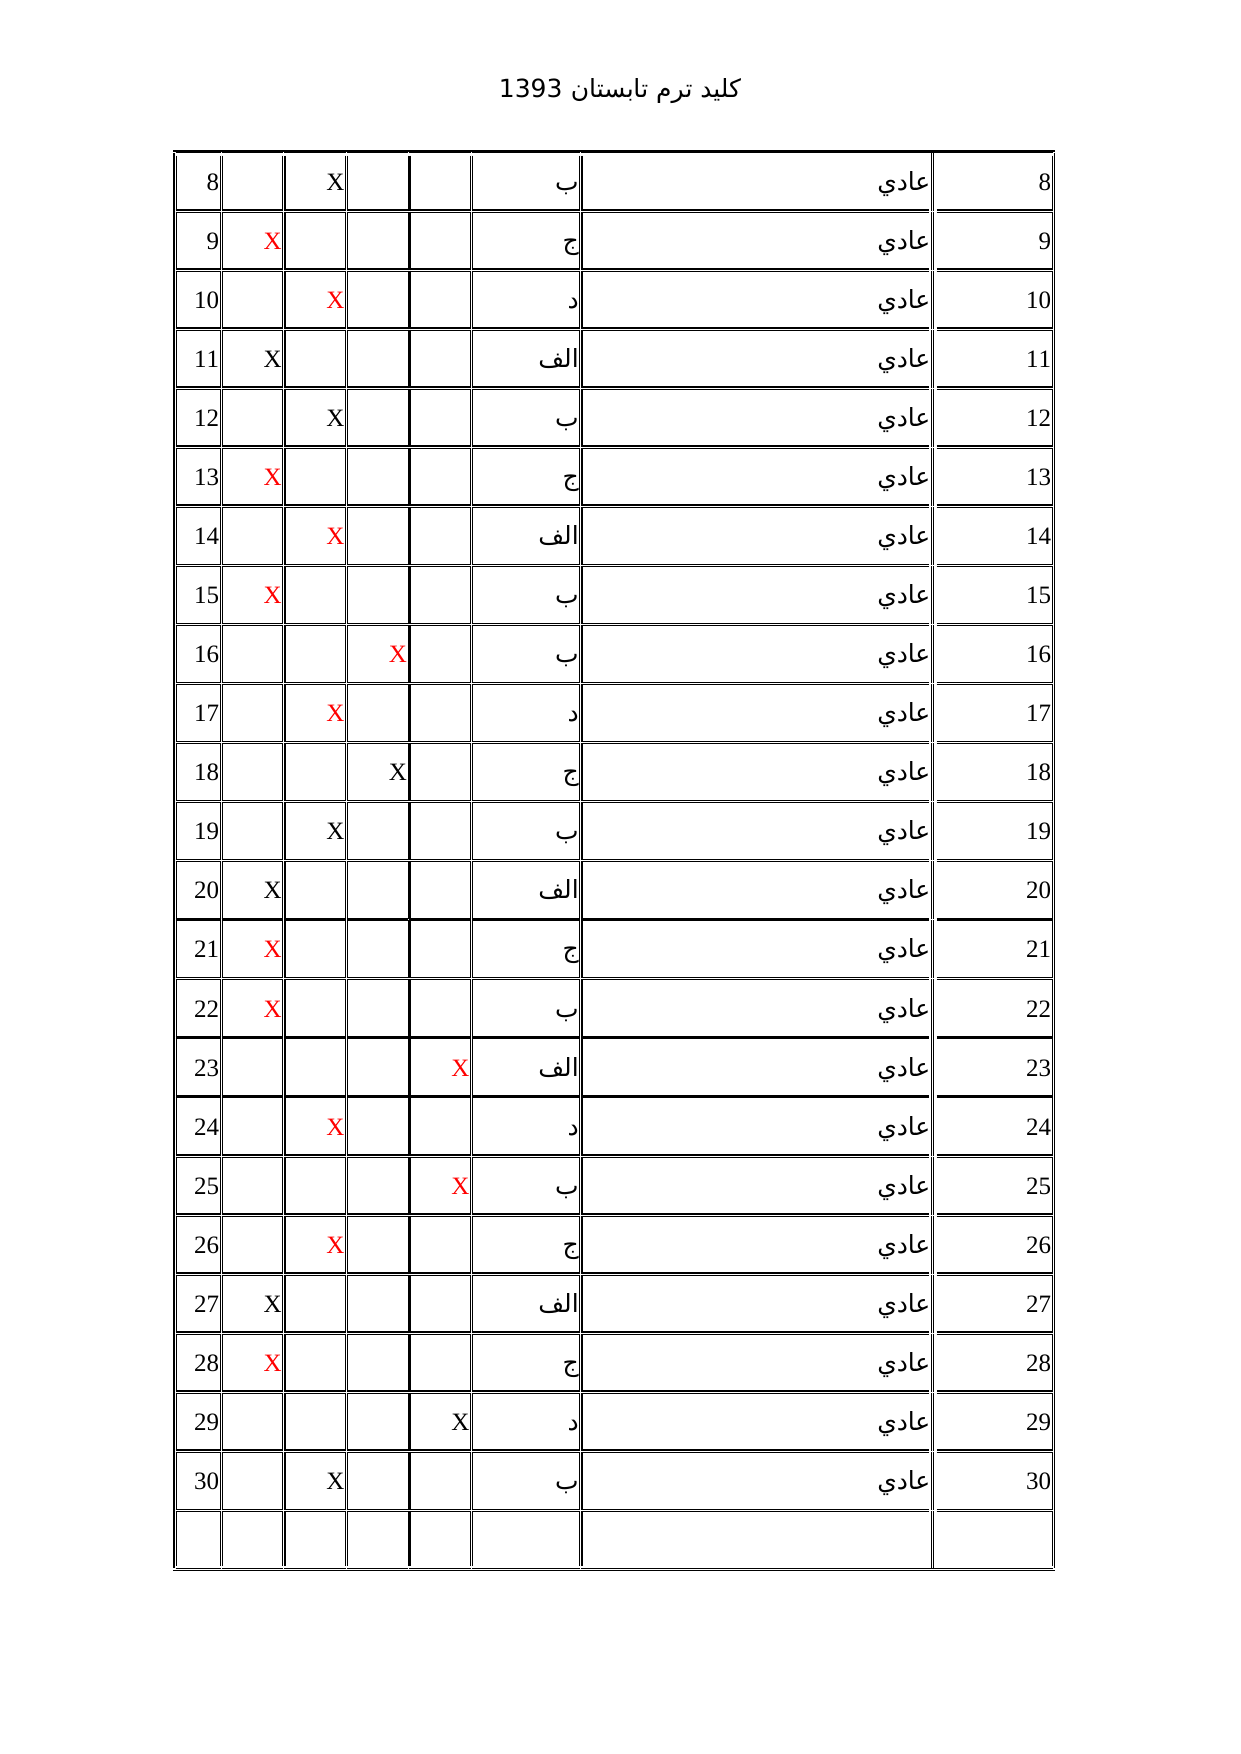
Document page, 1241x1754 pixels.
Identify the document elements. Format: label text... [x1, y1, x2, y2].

table_cell عادي [583, 445, 931, 504]
table_cell 26 [177, 1217, 220, 1272]
table_cell [409, 1512, 472, 1567]
table_cell [286, 1335, 345, 1390]
table_cell [411, 567, 470, 622]
table_cell 15 [177, 567, 220, 622]
table_cell 26 [934, 1213, 1052, 1272]
table_cell عادي [581, 800, 932, 859]
table_cell عادي [583, 504, 931, 563]
table_cell 18 [177, 744, 220, 800]
table_cell عادي [583, 1272, 931, 1331]
table_cell [347, 152, 409, 209]
table_cell عادي [581, 741, 932, 800]
table_cell [286, 921, 345, 977]
table_cell 10 [177, 272, 220, 327]
table_cell X [348, 626, 408, 682]
table_cell X [348, 744, 408, 800]
table_cell [411, 1335, 470, 1390]
table_cell 21 [933, 918, 1052, 977]
table_cell X [223, 331, 282, 386]
table_cell 27 [934, 1272, 1052, 1331]
table_cell ج [473, 213, 579, 268]
table_cell [223, 1098, 282, 1154]
table_cell عادي [583, 1449, 931, 1508]
table_cell [221, 1509, 284, 1567]
table_cell [411, 862, 470, 918]
table_cell [286, 449, 345, 504]
table_cell ب [472, 152, 581, 209]
table_cell [348, 1335, 408, 1390]
table_cell [284, 1512, 347, 1567]
table_cell [286, 213, 345, 268]
table_cell [411, 685, 470, 741]
table_cell X [223, 1276, 282, 1331]
table_cell 30 [177, 1453, 220, 1508]
table_cell 19 [177, 803, 220, 859]
table_cell [348, 213, 408, 268]
table_cell الف [473, 331, 579, 386]
table_cell 23 [934, 1036, 1052, 1095]
table_cell عادي [583, 268, 931, 327]
table_cell [411, 213, 470, 268]
table_cell X [286, 1453, 345, 1508]
table_cell 22 [177, 980, 220, 1036]
table_cell [348, 685, 408, 741]
table_cell 12 [934, 386, 1052, 445]
table_cell 31 [934, 1509, 1053, 1567]
table_cell [223, 1217, 282, 1272]
table_cell عادي [583, 327, 931, 386]
table_cell 14 [934, 504, 1052, 563]
table_cell ج [473, 744, 579, 800]
table_cell [223, 508, 282, 563]
table_cell [411, 744, 470, 800]
table_cell [411, 1217, 470, 1272]
table_cell [223, 1394, 282, 1449]
table_cell عادي [583, 1331, 931, 1390]
table_cell X [411, 1039, 470, 1095]
table_cell [411, 803, 470, 859]
table_cell ب [473, 390, 579, 445]
table_cell X [223, 862, 282, 918]
table_cell [223, 1453, 282, 1508]
table_cell عادي [583, 1213, 931, 1272]
table_cell الف [473, 1039, 579, 1095]
table_cell [223, 626, 282, 682]
table_cell 29 [934, 1390, 1052, 1449]
table_cell 28 [934, 1331, 1052, 1390]
table_cell عادي [583, 918, 932, 977]
table_cell [223, 390, 282, 445]
table_cell ب [473, 626, 579, 682]
table_cell 13 [934, 445, 1052, 504]
table_cell [411, 980, 470, 1036]
table_cell ج [473, 1217, 579, 1272]
table_cell X [286, 1217, 345, 1272]
table_cell [223, 1158, 282, 1213]
table_cell [348, 449, 408, 504]
table_cell ب [473, 1158, 579, 1213]
table_cell عادي [581, 859, 932, 918]
table_cell عادي [581, 1509, 931, 1567]
table_cell 25 [934, 1154, 1052, 1213]
table_cell [411, 1453, 470, 1508]
table_cell [223, 685, 282, 741]
table_cell 17 [177, 685, 220, 741]
table_cell 23 [177, 1039, 220, 1095]
table_cell 20 [177, 862, 220, 918]
table_cell 8 [175, 153, 221, 209]
table_cell X [223, 213, 282, 268]
table_cell [348, 390, 408, 445]
table_cell الف [473, 508, 579, 563]
table_cell [348, 980, 408, 1036]
table_cell [411, 1276, 470, 1331]
table_cell [286, 1394, 345, 1449]
table_cell 25 [177, 1158, 220, 1213]
table_cell الف [473, 1276, 579, 1331]
table_cell [286, 980, 345, 1036]
table_cell [348, 508, 408, 563]
table_cell 31 [175, 1512, 221, 1567]
table_cell [348, 567, 408, 622]
table_cell 8 [934, 153, 1053, 209]
table_cell [348, 921, 408, 977]
table_cell [411, 1098, 470, 1154]
table_cell [348, 1276, 408, 1331]
table_cell X [286, 508, 345, 563]
table_cell عادي [583, 564, 931, 622]
table_cell X [286, 1098, 345, 1154]
table_cell [411, 272, 470, 327]
table_cell ج [473, 449, 579, 504]
table_cell [411, 508, 470, 563]
table_cell [348, 1217, 408, 1272]
table_cell 10 [934, 268, 1052, 327]
table_cell [348, 331, 408, 386]
table_cell X [223, 567, 282, 622]
table_cell ب [473, 803, 579, 859]
table_cell [411, 449, 470, 504]
table_cell 24 [934, 1095, 1052, 1154]
table_cell [348, 1158, 408, 1213]
table_cell 21 [177, 921, 220, 977]
table_cell عادي [583, 209, 931, 268]
table_cell X [411, 1394, 470, 1449]
table_cell 28 [177, 1335, 220, 1390]
table_cell 15 [934, 564, 1052, 622]
table_cell [286, 1039, 345, 1095]
table_cell [411, 626, 470, 682]
table_cell 12 [177, 390, 220, 445]
table_cell د [473, 1098, 579, 1154]
table_cell [286, 626, 345, 682]
table_cell 11 [934, 327, 1052, 386]
table_cell 14 [177, 508, 220, 563]
table_cell [348, 272, 408, 327]
table_cell د [473, 685, 579, 741]
table_cell 16 [177, 626, 220, 682]
table_cell عادي [581, 977, 932, 1036]
table_cell 18 [933, 741, 1053, 800]
table_cell ب [473, 567, 579, 622]
table_cell 19 [933, 800, 1053, 859]
table_cell د [473, 1394, 579, 1449]
table_cell [411, 331, 470, 386]
table_cell X [286, 803, 345, 859]
table_cell [409, 153, 472, 209]
table_cell [223, 1039, 282, 1095]
table_cell [286, 567, 345, 622]
table_cell [348, 1453, 408, 1508]
table_cell عادي [583, 623, 931, 682]
table_cell [286, 1276, 345, 1331]
table_cell [223, 744, 282, 800]
table_cell X [347, 1512, 409, 1567]
table_cell عادي [583, 386, 931, 445]
table_cell X [286, 685, 345, 741]
table_cell [411, 390, 470, 445]
table_cell [223, 272, 282, 327]
table_cell عادي [583, 1095, 931, 1154]
table_cell [223, 803, 282, 859]
table_cell ج [472, 1509, 581, 1567]
table_cell د [473, 272, 579, 327]
table_cell عادي [583, 1154, 931, 1213]
table_cell X [286, 390, 345, 445]
table_cell [348, 1039, 408, 1095]
table_cell عادي [583, 1036, 931, 1095]
table_cell 30 [934, 1449, 1052, 1508]
table_cell ج [473, 1335, 579, 1390]
table_cell 11 [177, 331, 220, 386]
table_cell [348, 1098, 408, 1154]
table_cell [348, 803, 408, 859]
table_cell [348, 1394, 408, 1449]
table_cell 20 [933, 859, 1053, 918]
table_cell [221, 152, 284, 209]
table_cell X [223, 921, 282, 977]
table_cell 22 [933, 977, 1053, 1036]
table_cell ب [473, 980, 579, 1036]
table_cell 13 [177, 449, 220, 504]
table_cell X [223, 1335, 282, 1390]
table_cell 27 [177, 1276, 220, 1331]
table_cell X [411, 1158, 470, 1213]
table_cell X [284, 153, 347, 209]
table_cell 17 [933, 682, 1053, 741]
table_cell الف [473, 862, 579, 918]
table_cell X [223, 980, 282, 1036]
table_cell [286, 1158, 345, 1213]
table_cell X [223, 449, 282, 504]
table_cell [411, 921, 470, 977]
table_cell عادي [581, 153, 931, 209]
table_cell [286, 331, 345, 386]
table_cell 9 [177, 213, 220, 268]
table_cell [286, 744, 345, 800]
table_cell ب [473, 1453, 579, 1508]
table_cell 9 [934, 209, 1052, 268]
table_cell ج [473, 921, 579, 977]
table_cell 16 [934, 623, 1052, 682]
table_cell عادي [581, 682, 932, 741]
table_cell 29 [177, 1394, 220, 1449]
table_cell [286, 862, 345, 918]
table_cell 24 [177, 1098, 220, 1154]
table_cell [348, 862, 408, 918]
table_cell عادي [583, 1390, 931, 1449]
table_cell X [286, 272, 345, 327]
